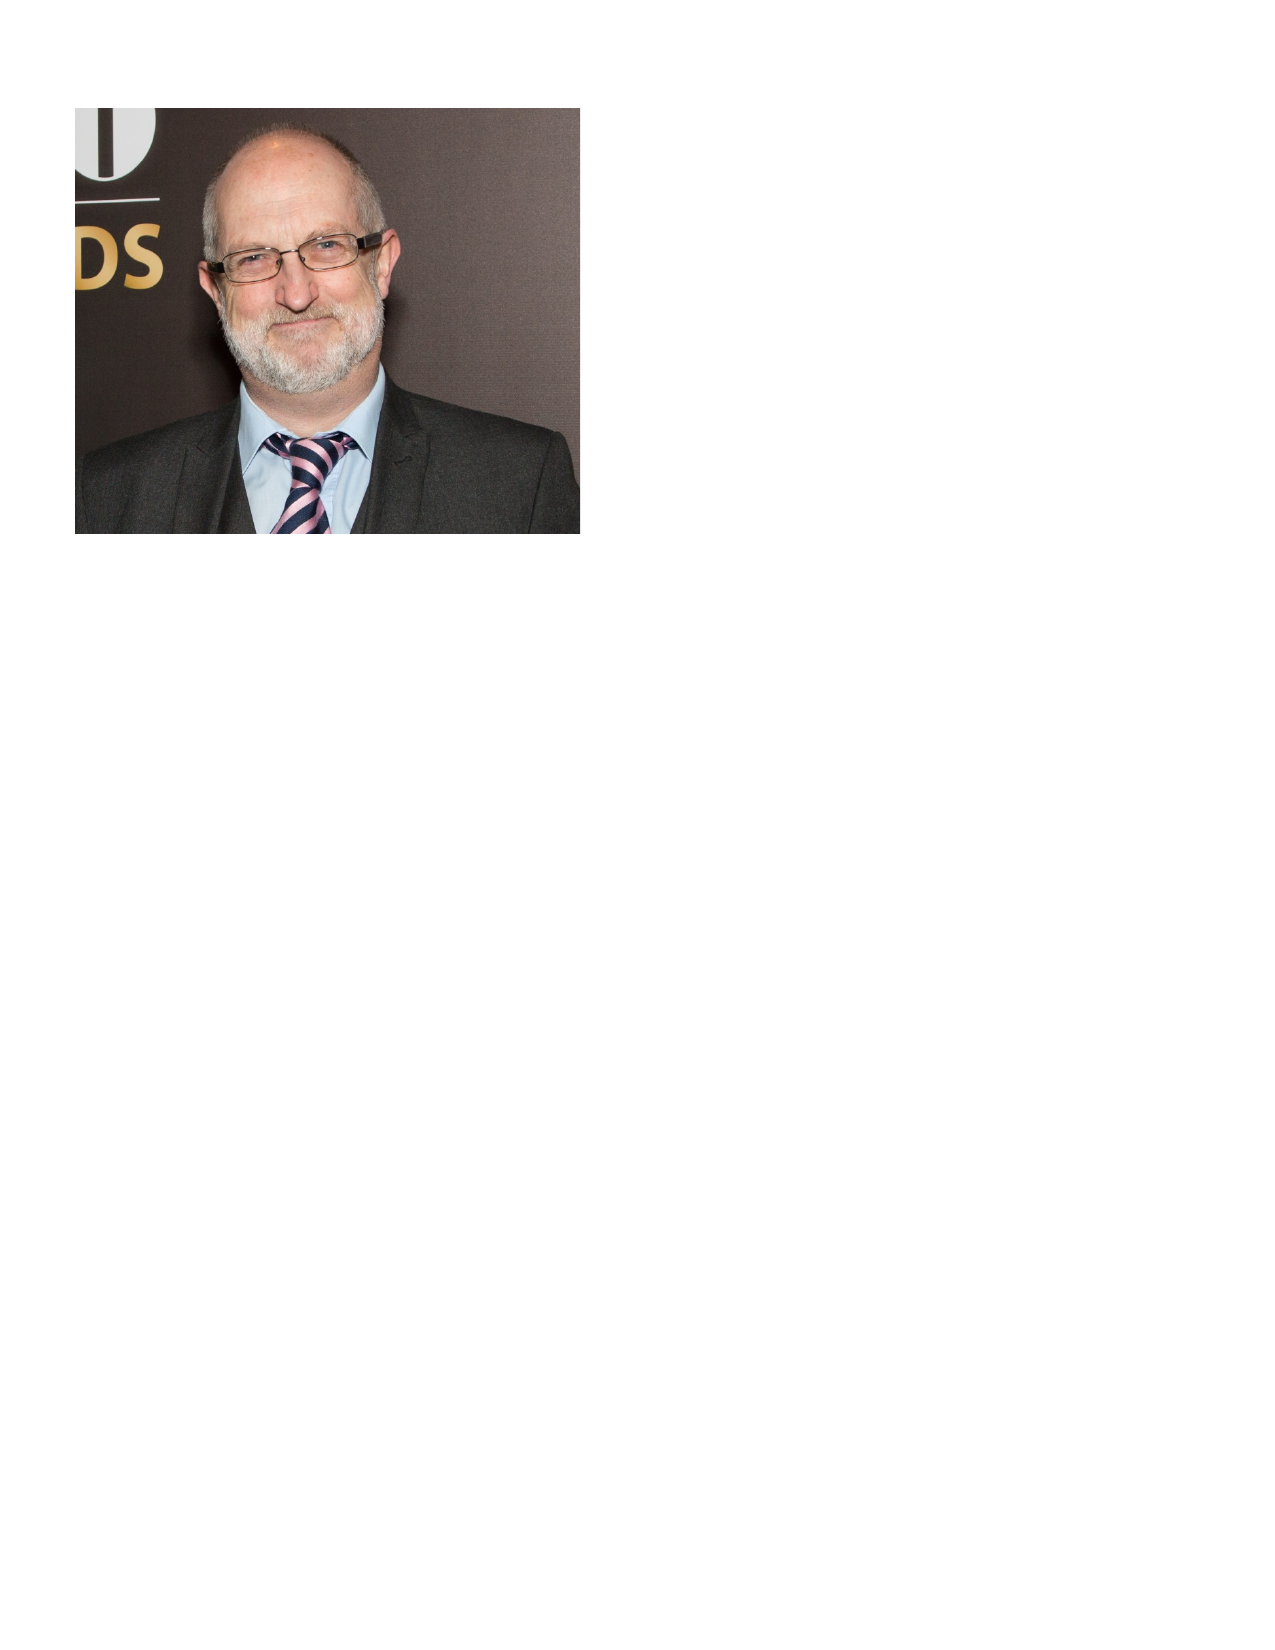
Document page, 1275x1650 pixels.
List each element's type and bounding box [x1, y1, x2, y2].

picture [75, 108, 580, 534]
